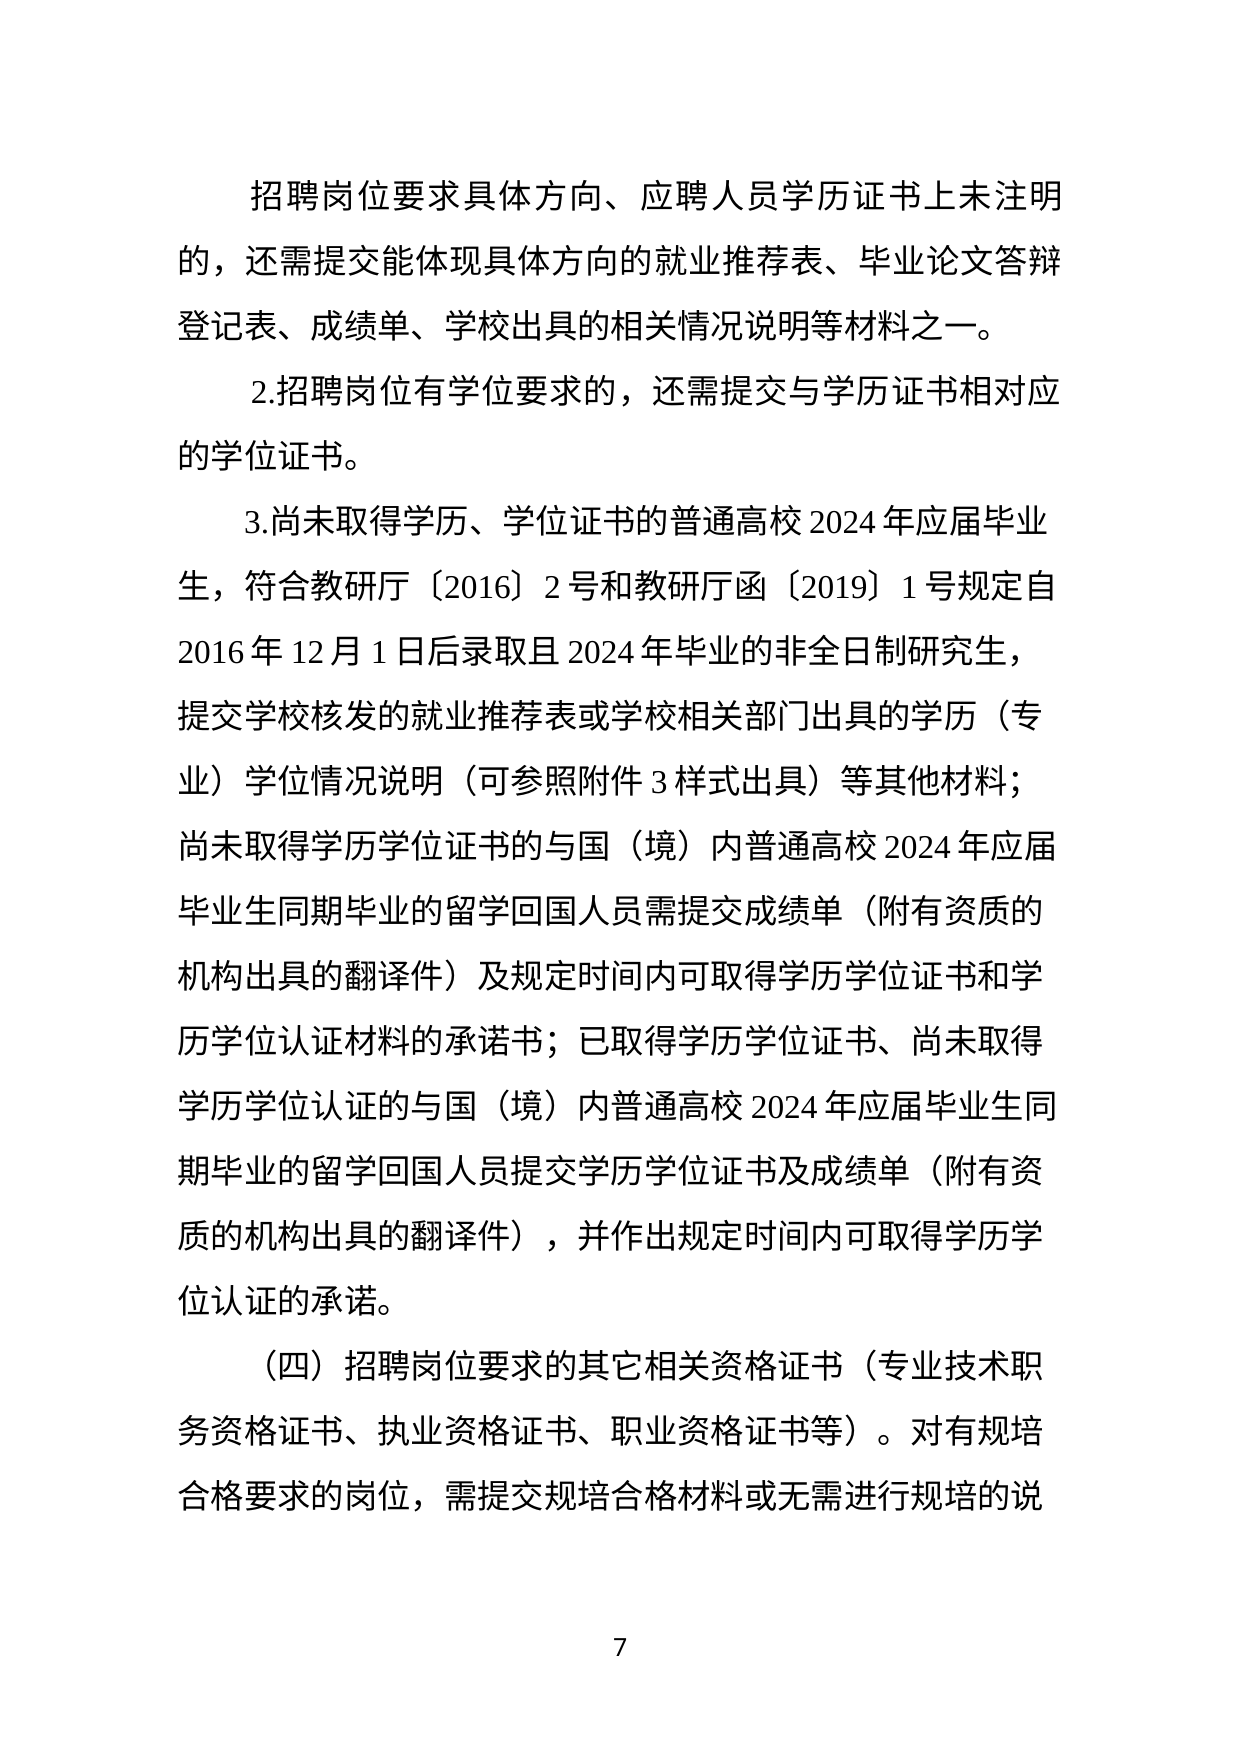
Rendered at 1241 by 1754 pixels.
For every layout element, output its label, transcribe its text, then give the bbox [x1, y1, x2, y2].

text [177, 1332, 1063, 1527]
text 招聘岗位要求具体方向、应聘人员学历证书上未注明的，还需提交能体现具体方向的就业推荐表、毕业论文答辩登记表、成绩单、学校出具的相关情况说明等材料之一。 [177, 162, 1063, 357]
text 3.尚未取得学历、学位证书的普通高校2024年应届毕业生，符合教研厅〔2016〕2号和教研厅函〔2019〕1号规定自2016年12月1日后录取且2024年毕业的非全日制研究生，提交学校核发的就业推荐表或学校相关部门出具的学历（专业）学位情况说明（可参照附件3样式出具）等其他材料；尚未取得学历学位证书的与国（境）内普通高校2024年应届毕业生同期毕业的留学回国人员需提交成绩单（附有资质的机构出具的翻译件）及规定时间内可取得学历学位证书和学历学位认证材料的承诺书；已取得学历学位证书、尚未取得学历学位认证的与国（境）内普通高校2024年应届毕业生同期毕业的留学回国人员提交学历学位证书及成绩单（附有资质的机构出具的翻译件），并作出规定时间内可取得学历学位认证的承诺。 [177, 487, 1063, 1332]
text 2.招聘岗位有学位要求的，还需提交与学历证书相对应的学位证书。 [177, 357, 1063, 487]
